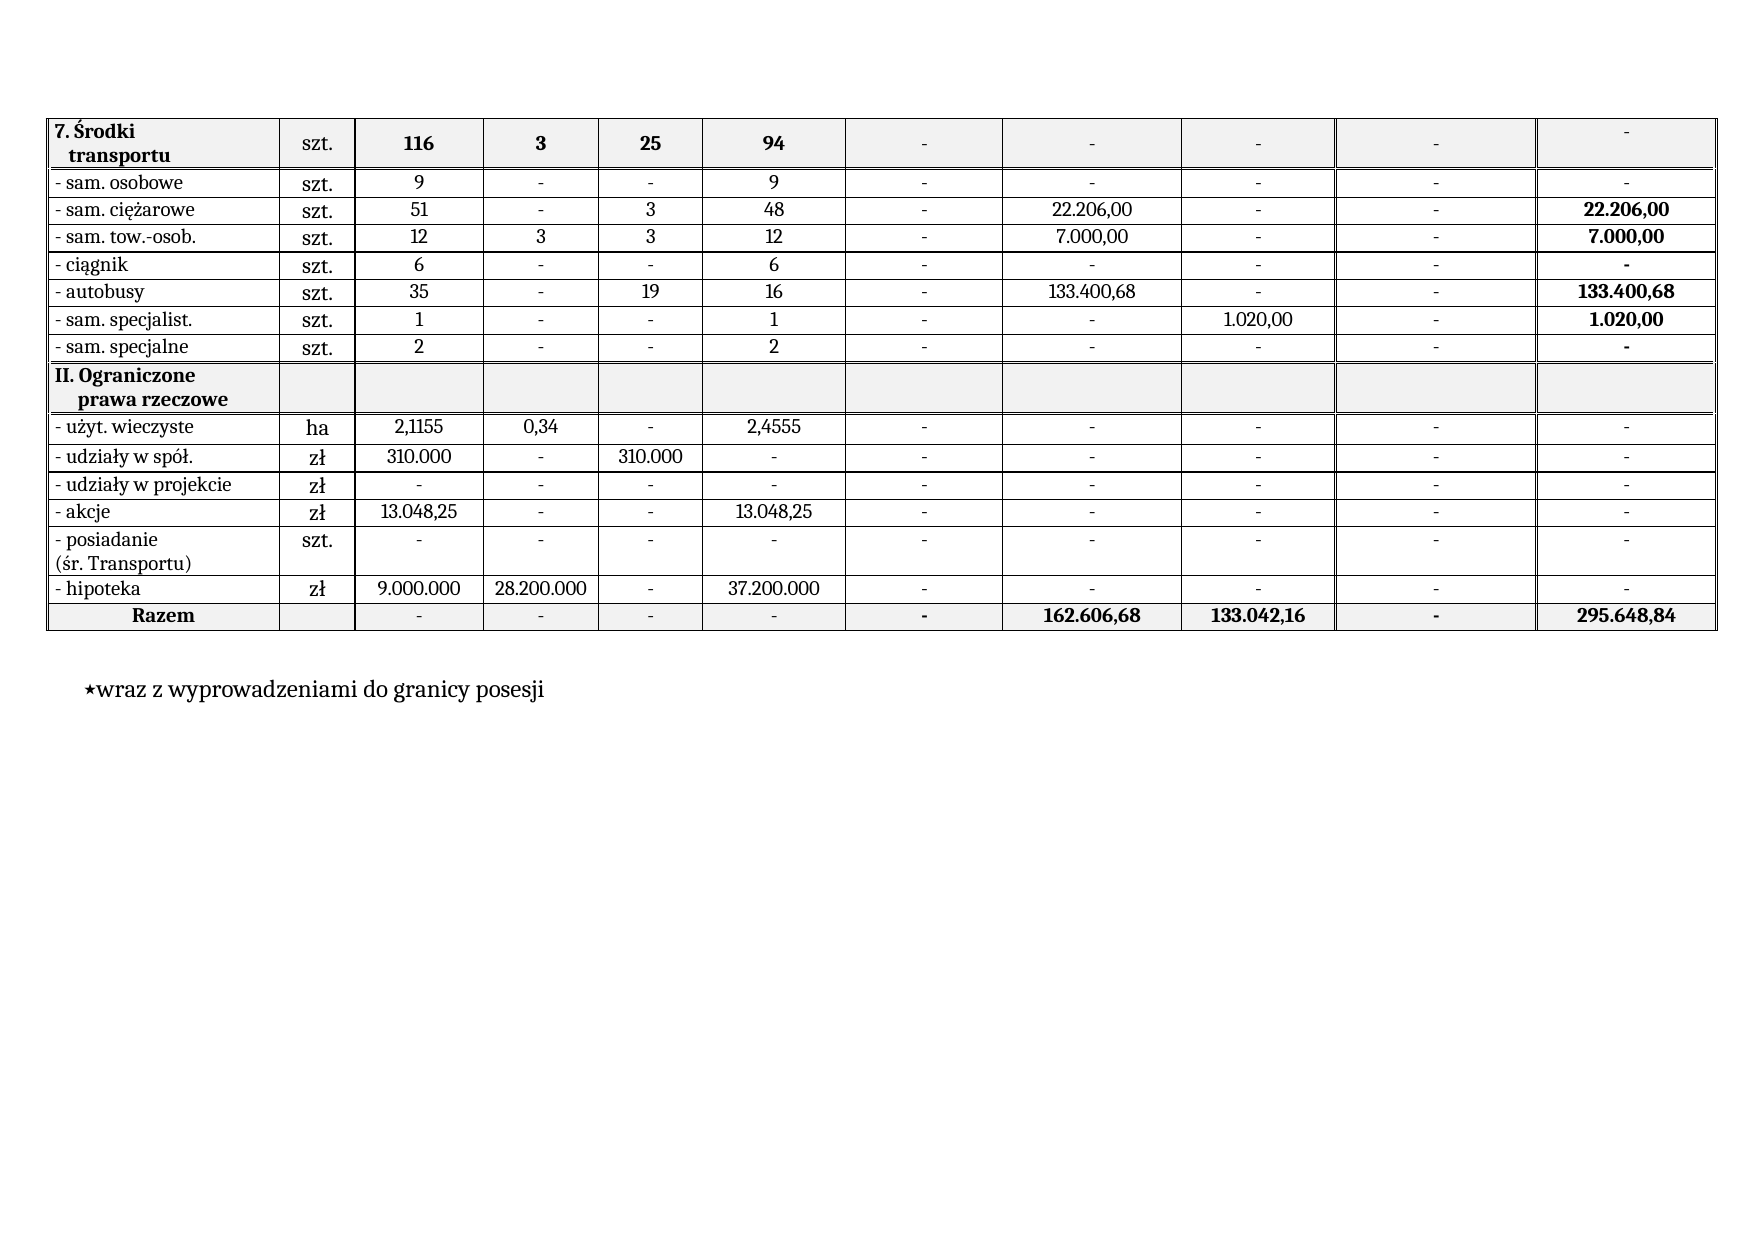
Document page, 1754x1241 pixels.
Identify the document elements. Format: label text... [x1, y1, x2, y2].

table_cell - [599, 170, 702, 197]
table_cell - posiadanie (śr. Transportu) [49, 527, 279, 575]
table_cell - [846, 119, 1002, 167]
table_cell - [1182, 225, 1334, 251]
table_cell 1 [356, 307, 483, 334]
table_cell - akcje [49, 500, 279, 526]
table_cell - [599, 307, 702, 334]
table_cell 7. Środki transportu [49, 119, 279, 167]
table_cell - [1182, 280, 1334, 306]
table_cell szt. [280, 170, 354, 197]
table_cell II. Ograniczone prawa rzeczowe [47, 361, 279, 412]
table_cell szt. [280, 280, 354, 306]
table_cell - [1337, 225, 1535, 251]
table_cell - [1337, 576, 1535, 602]
table_cell - [599, 576, 702, 602]
table_cell - sam. osobowe [47, 167, 279, 197]
table_cell 2,4555 [703, 415, 845, 444]
table_cell ha [280, 415, 354, 444]
table_cell - [484, 253, 598, 279]
table_cell - [484, 280, 598, 306]
table_cell - [1182, 335, 1334, 361]
table_cell - [1182, 415, 1334, 444]
table_cell - [1337, 170, 1535, 197]
table_cell - [846, 500, 1002, 526]
table_cell - [1182, 198, 1334, 224]
table_cell - [1337, 604, 1535, 630]
table_cell - [1337, 500, 1535, 526]
table_cell - [599, 473, 702, 499]
table_cell - [484, 604, 598, 630]
table_cell - sam. specjalne [49, 335, 279, 361]
table_cell 12 [703, 225, 845, 251]
table_cell [484, 364, 598, 412]
table_cell [356, 364, 483, 412]
table_cell - [1003, 253, 1181, 279]
table_cell szt. [280, 225, 354, 251]
table_cell - [1337, 307, 1535, 334]
table_cell - sam. tow.-osob. [49, 225, 279, 251]
table_cell [599, 364, 702, 412]
table_cell 162.606,68 [1003, 604, 1181, 630]
table_cell - [1182, 576, 1334, 602]
table_cell - [846, 225, 1002, 251]
table_cell - [484, 500, 598, 526]
table_cell - [1182, 527, 1334, 575]
table_cell 1 [703, 307, 845, 334]
table_cell zł [280, 576, 354, 602]
table_cell 7.000,00 [1538, 225, 1715, 251]
table_cell 3 [599, 225, 702, 251]
table_cell 13.048,25 [356, 500, 483, 526]
table_cell - [484, 198, 598, 224]
table_cell - [599, 604, 702, 630]
table_cell 1.020,00 [1182, 307, 1334, 334]
table_cell - [484, 335, 598, 361]
table_cell - [846, 307, 1002, 334]
table_cell 28.200.000 [484, 576, 598, 602]
table_cell - udziały w spół. [49, 445, 279, 471]
table_cell - [703, 445, 845, 471]
table_cell 133.400,68 [1003, 280, 1181, 306]
table_cell - [484, 307, 598, 334]
table_cell 19 [599, 280, 702, 306]
table_cell - [599, 500, 702, 526]
table_cell - [846, 445, 1002, 471]
table_cell - hipoteka [49, 576, 279, 602]
table_cell - sam. specjalist. [49, 307, 279, 334]
table_cell 22.206,00 [1538, 198, 1715, 224]
table_cell - [846, 280, 1002, 306]
table_cell - [484, 473, 598, 499]
table_cell - [1538, 253, 1715, 279]
table_cell - [599, 415, 702, 444]
table_cell - [846, 527, 1002, 575]
table_cell - [846, 198, 1002, 224]
table_cell - [1182, 170, 1334, 197]
table_cell 3 [484, 119, 598, 167]
table_cell - [599, 253, 702, 279]
table_cell - [1337, 119, 1535, 167]
table_cell - [1182, 119, 1334, 167]
table_cell 6 [703, 253, 845, 279]
table_cell 22.206,00 [1003, 198, 1181, 224]
table_cell - [703, 473, 845, 499]
table_cell - [484, 170, 598, 197]
table_cell - [484, 445, 598, 471]
table_cell - [599, 527, 702, 575]
table_cell - [1337, 198, 1535, 224]
table_cell - sam. ciężarowe [49, 198, 279, 224]
table_cell 6 [356, 253, 483, 279]
table_cell - [846, 473, 1002, 499]
table_cell 94 [703, 119, 845, 167]
table_cell - [1337, 415, 1535, 444]
table_cell 9.000.000 [356, 576, 483, 602]
table_cell 12 [356, 225, 483, 251]
table_cell 133.400,68 [1538, 280, 1715, 306]
table_cell 35 [356, 280, 483, 306]
table_cell - [1337, 473, 1535, 499]
table_cell 3 [484, 225, 598, 251]
table_cell - [356, 604, 483, 630]
table_cell 48 [703, 198, 845, 224]
table_cell - [703, 604, 845, 630]
table_cell - [1003, 170, 1181, 197]
table_cell - [1537, 167, 1716, 197]
table_cell [1537, 361, 1716, 412]
table_cell - [1538, 576, 1715, 602]
table_cell 310.000 [599, 445, 702, 471]
table_cell - użyt. wieczyste [47, 412, 279, 444]
table_cell [846, 364, 1002, 412]
table_cell szt. [280, 307, 354, 334]
table_cell - [1538, 473, 1715, 499]
table_cell - [846, 170, 1002, 197]
table_cell szt. [280, 119, 354, 167]
table_cell 16 [703, 280, 845, 306]
table_cell 0,34 [484, 415, 598, 444]
table_cell 2 [703, 335, 845, 361]
table_cell 51 [356, 198, 483, 224]
table_cell - [703, 527, 845, 575]
table_cell - [1182, 500, 1334, 526]
table_cell - [1003, 500, 1181, 526]
table_cell [1337, 364, 1535, 412]
table_cell - [1182, 445, 1334, 471]
table_cell 37.200.000 [703, 576, 845, 602]
table_cell - autobusy [49, 280, 279, 306]
table_cell - [1538, 500, 1715, 526]
table_cell - [1003, 415, 1181, 444]
table_cell - [1337, 527, 1535, 575]
table_cell - [356, 473, 483, 499]
table_cell 1.020,00 [1538, 307, 1715, 334]
table_cell zł [280, 445, 354, 471]
table_cell szt. [280, 198, 354, 224]
table_cell szt. [280, 253, 354, 279]
table_cell - [846, 253, 1002, 279]
table_cell [1182, 364, 1334, 412]
table_cell - [846, 415, 1002, 444]
table_cell 7.000,00 [1003, 225, 1181, 251]
table_cell 25 [599, 119, 702, 167]
table_cell - [1003, 527, 1181, 575]
table_cell - [356, 527, 483, 575]
table_cell 295.648,84 [1538, 604, 1715, 630]
table_cell - [1003, 335, 1181, 361]
table_cell - [1337, 335, 1535, 361]
table_cell - udziały w projekcie [49, 473, 279, 499]
table_cell - [1003, 473, 1181, 499]
text ٭wraz z wyprowadzeniami do granicy posesji [83, 674, 1718, 704]
table_cell - [1538, 527, 1715, 575]
table_cell szt. [280, 527, 354, 575]
table_cell zł [280, 473, 354, 499]
table_cell - [1003, 307, 1181, 334]
table_cell 9 [703, 170, 845, 197]
table_cell 3 [599, 198, 702, 224]
table_cell - [846, 335, 1002, 361]
table_cell [280, 604, 354, 630]
table_cell 13.048,25 [703, 500, 845, 526]
table_cell - ciągnik [49, 253, 279, 279]
table_cell zł [280, 500, 354, 526]
table_cell [1003, 364, 1181, 412]
table_cell - [846, 604, 1002, 630]
table_cell - [1337, 445, 1535, 471]
table_cell 9 [356, 170, 483, 197]
table_cell - [599, 335, 702, 361]
table_cell - [1537, 412, 1716, 444]
table_cell [280, 364, 354, 412]
table_cell - [1003, 119, 1181, 167]
table_cell - [484, 527, 598, 575]
table_cell - [1538, 119, 1715, 167]
table_cell szt. [280, 335, 354, 361]
table_cell - [1337, 280, 1535, 306]
table_cell 2,1155 [356, 415, 483, 444]
table_cell 133.042,16 [1182, 604, 1334, 630]
table_cell - [846, 576, 1002, 602]
table_cell 2 [356, 335, 483, 361]
table_cell Razem [49, 604, 279, 630]
table_cell - [1003, 576, 1181, 602]
table_cell 310.000 [356, 445, 483, 471]
table_cell - [1538, 335, 1715, 361]
table_cell [703, 364, 845, 412]
table_cell - [1003, 445, 1181, 471]
table_cell - [1337, 253, 1535, 279]
table_cell - [1182, 473, 1334, 499]
table_cell 116 [356, 119, 483, 167]
table_cell - [1538, 445, 1715, 471]
table_cell - [1182, 253, 1334, 279]
